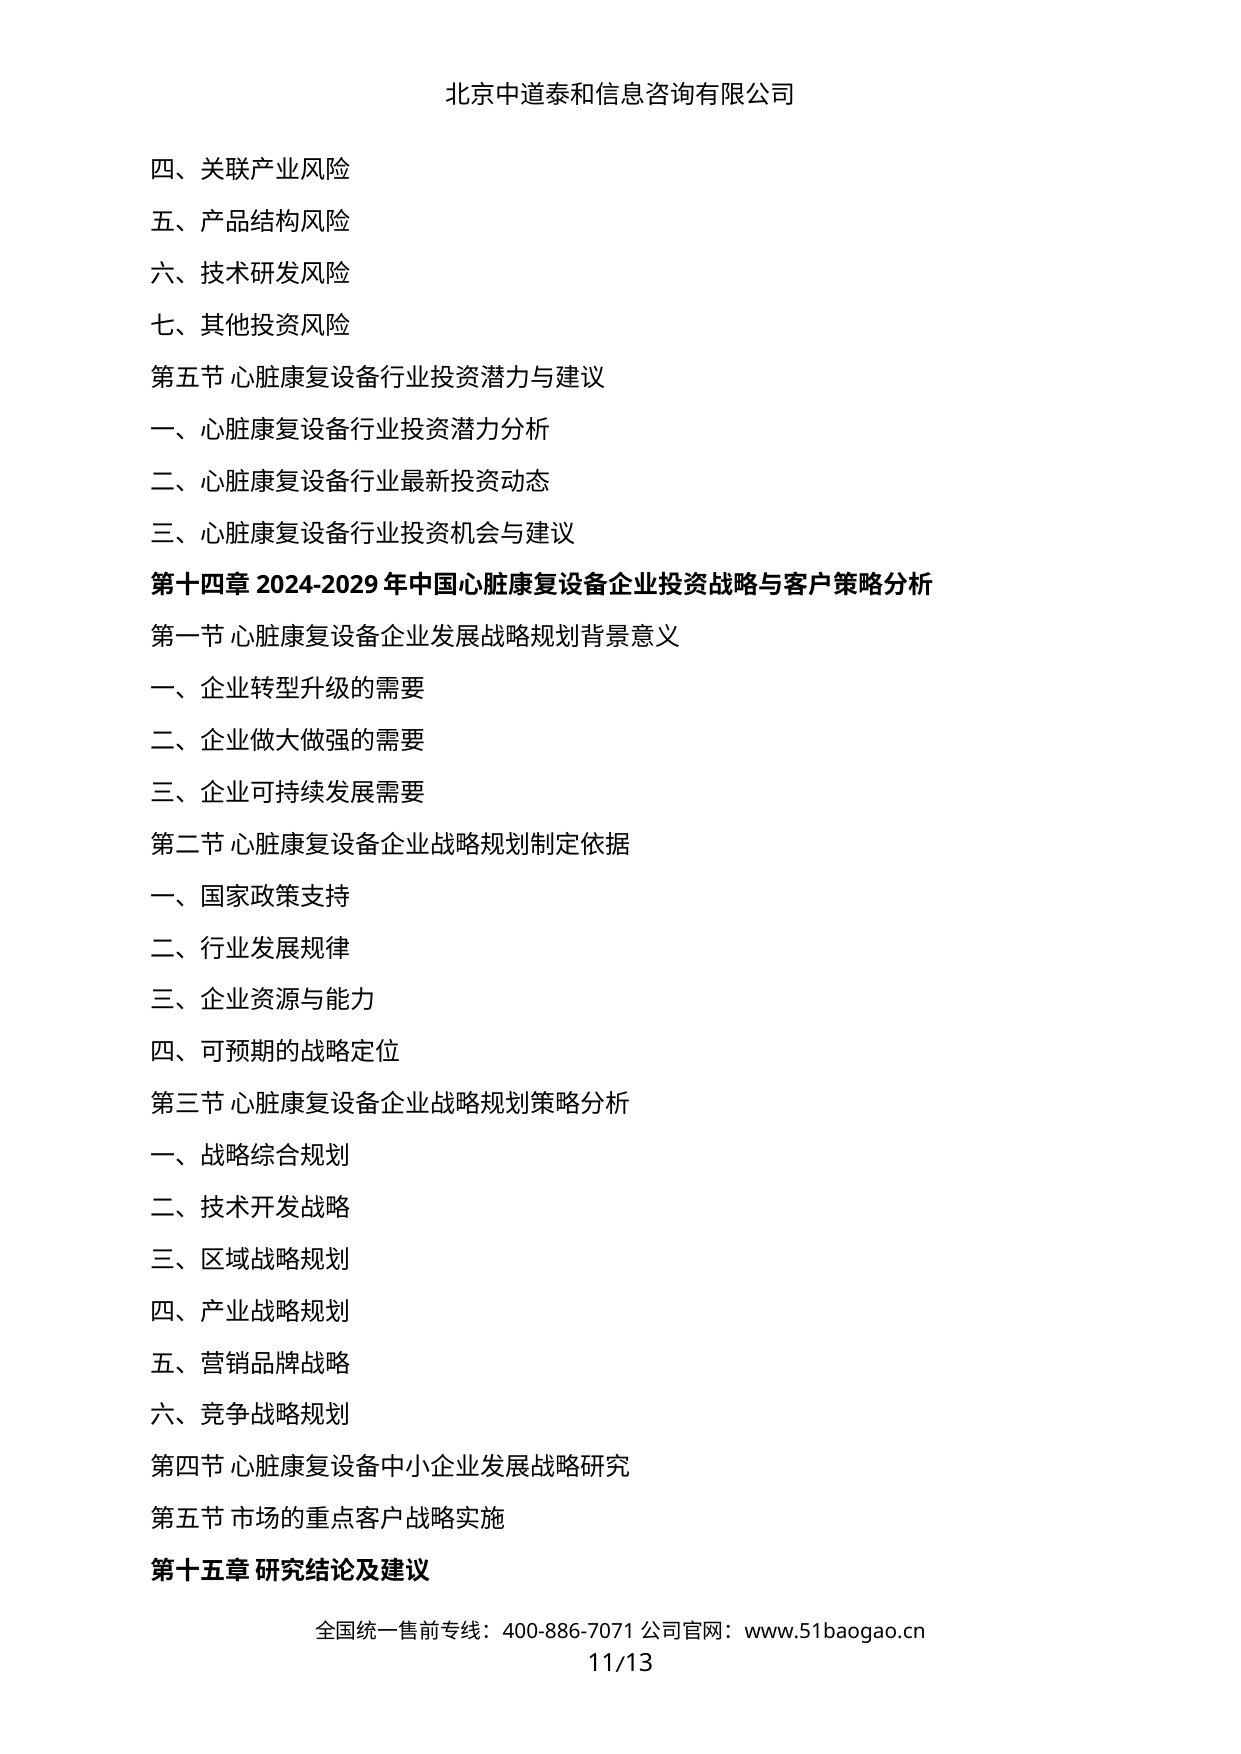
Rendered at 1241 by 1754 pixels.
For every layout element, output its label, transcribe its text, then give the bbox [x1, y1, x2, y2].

text 六、竞争战略规划 [150, 1395, 1090, 1431]
text 一、企业转型升级的需要 [150, 669, 1090, 705]
text 第四节 心脏康复设备中小企业发展战略研究 [150, 1447, 1090, 1483]
text 一、心脏康复设备行业投资潜力分析 [150, 409, 1090, 446]
text 一、国家政策支持 [150, 876, 1090, 912]
text 三、心脏康复设备行业投资机会与建议 [150, 513, 1090, 549]
text 三、区域战略规划 [150, 1239, 1090, 1276]
text 七、其他投资风险 [150, 306, 1090, 342]
text 四、产业战略规划 [150, 1291, 1090, 1327]
text 三、企业可持续发展需要 [150, 772, 1090, 809]
text 二、企业做大做强的需要 [150, 721, 1090, 757]
text 第三节 心脏康复设备企业战略规划策略分析 [150, 1084, 1090, 1120]
text 第十四章 2024-2029年中国心脏康复设备企业投资战略与客户策略分析 [150, 565, 1090, 601]
text 二、心脏康复设备行业最新投资动态 [150, 461, 1090, 497]
text 第十五章 研究结论及建议 [150, 1551, 1090, 1587]
text 一、战略综合规划 [150, 1136, 1090, 1172]
text 第二节 心脏康复设备企业战略规划制定依据 [150, 824, 1090, 861]
text 五、营销品牌战略 [150, 1343, 1090, 1379]
text 第五节 心脏康复设备行业投资潜力与建议 [150, 357, 1090, 394]
text 第五节 市场的重点客户战略实施 [150, 1499, 1090, 1535]
text 二、行业发展规律 [150, 928, 1090, 964]
text 三、企业资源与能力 [150, 980, 1090, 1016]
text 四、可预期的战略定位 [150, 1032, 1090, 1068]
text 六、技术研发风险 [150, 254, 1090, 290]
text 第一节 心脏康复设备企业发展战略规划背景意义 [150, 617, 1090, 653]
text 四、关联产业风险 [150, 150, 1090, 186]
text 五、产品结构风险 [150, 202, 1090, 238]
text 二、技术开发战略 [150, 1187, 1090, 1224]
